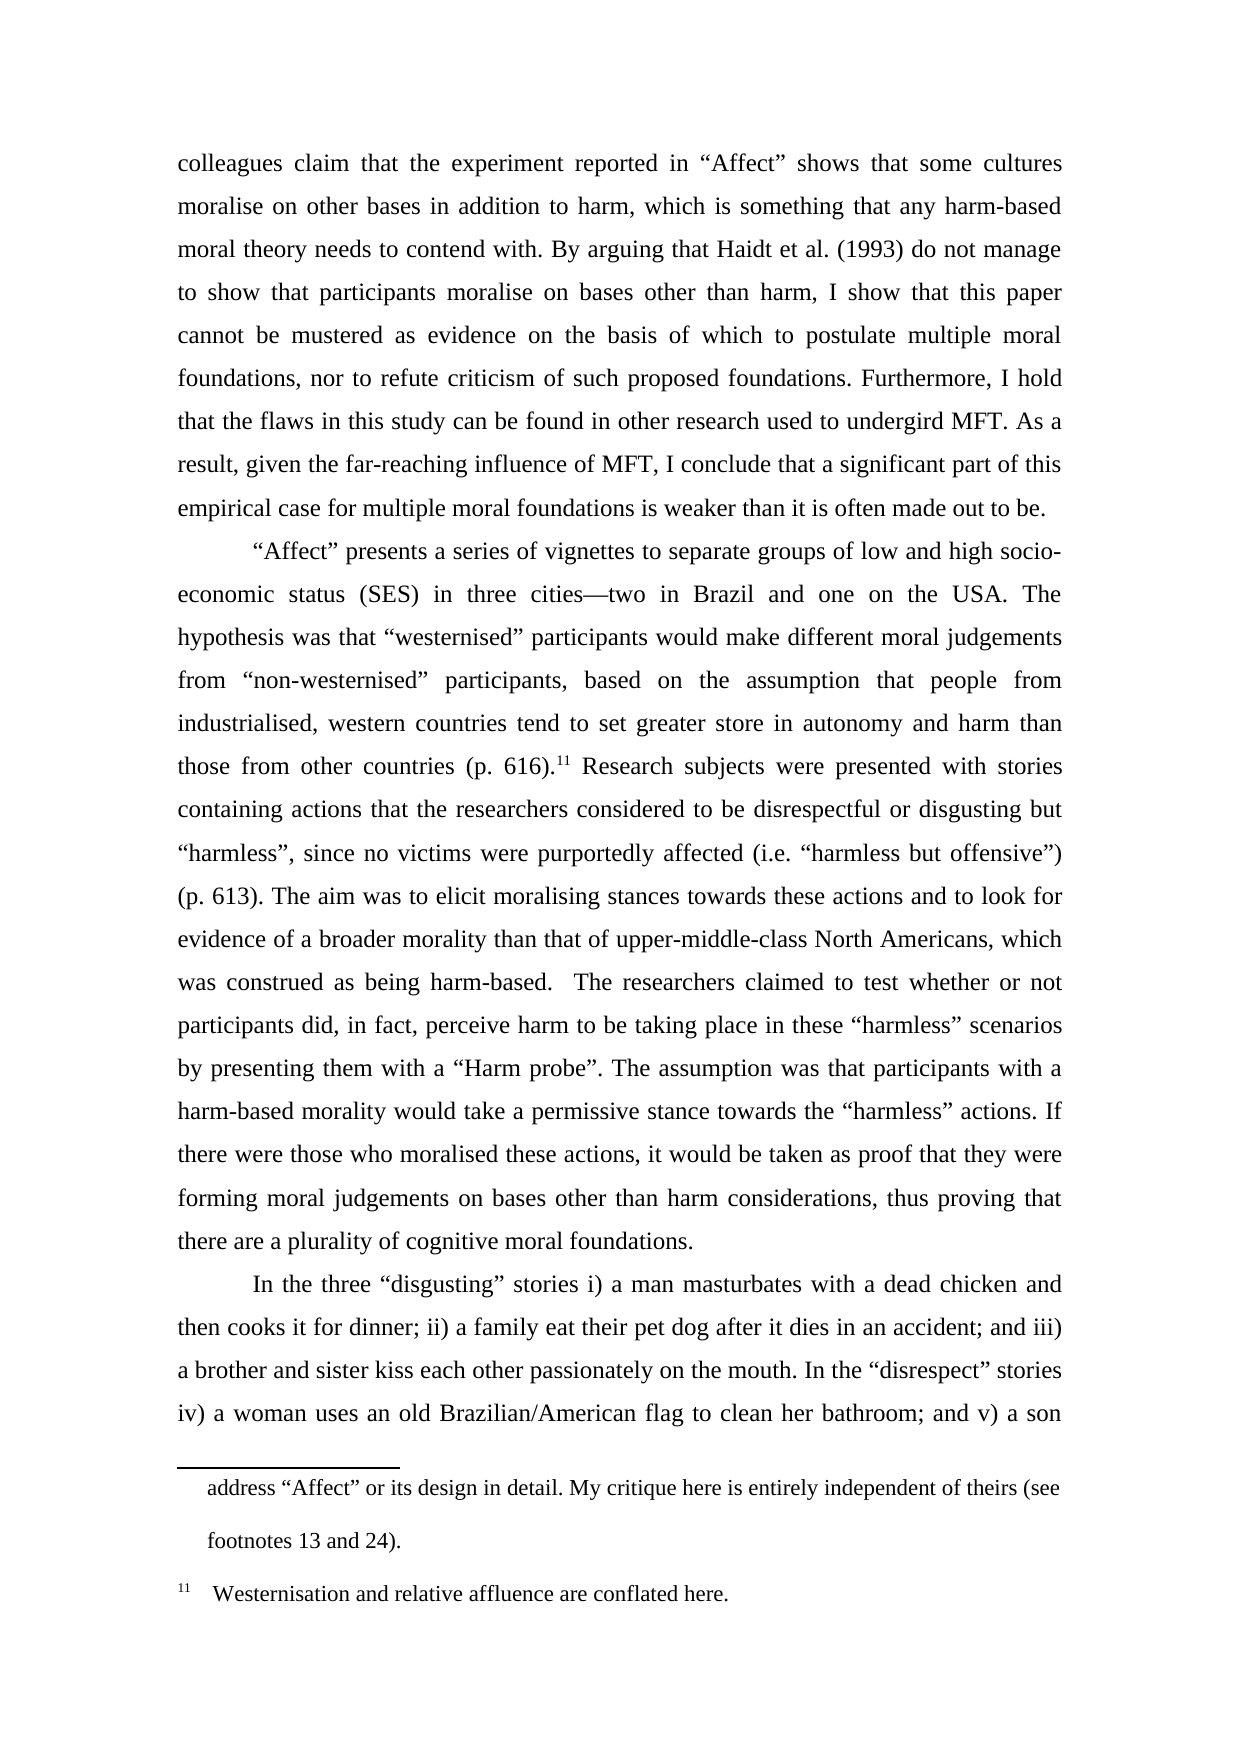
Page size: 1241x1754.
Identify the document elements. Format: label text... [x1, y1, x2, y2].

text “Affect” presents a series of vignettes to separate groups of low and high socio-economic status (SES) in three cities—two in Brazil and one on the USA. The hypothesis was that “westernised” participants would make different moral judgements from “non-westernised” participants, based on the assumption that people from industrialised, western countries tend to set greater store in autonomy and harm than those from other countries (p. 616). Research subjects were presented with stories containing actions that the researchers considered to be disrespectful or disgusting but “harmless”, since no victims were purportedly affected (i.e. “harmless but offensive”) (p. 613). The aim was to elicit moralising stances towards these actions and to look for evidence of a broader morality than that of upper-middle-class North Americans, which was construed as being harm-based. The researchers claimed to test whether or not participants did, in fact, perceive harm to be taking place in these “harmless” scenarios by presenting them with a “Harm probe”. The assumption was that participants with a harm-based morality would take a permissive stance towards the “harmless” actions. If there were those who moralised these actions, it would be taken as proof that they were forming moral judgements on bases other than harm considerations, thus proving that there are a plurality of cognitive moral foundations. [177, 536, 1063, 1254]
text The crux of Haidt et al.’s argument for moral pluralism is that their research shows that different kinds of issues are sometimes moralised by different people, which is put down to cultural differences in the cognitive foundations on the basis of which such moral judgements are made. A key piece of evidence for this claim is research undertaken into the apparent bases for moral judgements made by research participants of different socio-economic classes from both the United States of America and Brazil in “Affect” (Haidt et al. 1993). Here, apparent differences in the moral judgements made by the different socio-economic groups are found, and it is concluded that the groups have different underlying cognitive moral foundations. “Affect” is not only cited by various philosophers who make a normative case for moral pluralism, but it is partly as a result of the conclusions drawn here that Haidt and various collaborators go on to propose Moral Foundations Theory (MFT) (Haidt & Joseph 2004; Haidt & Joseph 2007; Graham, Haidt et al. 2009; Iyer, Koleva et al. 2012; Graham, Haidt et al. 2013). ; In turn, MFT underlies many of the current pluralist assumptions within moral psychology and of the philosophical positions influenced by them (e.g. Henrich, 2010; Kim, et al., 2012; Demetriou, 2013; Weston, 2014; McKay, 2015; Silver, 2017). Moreover, as will be discussed in more detail below, Haidt and his colleagues (Koleva & Haidt, 2012; Haidt, 2015) refer to the findings in this paper in order to refute criticism of MFT by Gray et al. (Gray, Young et al. 2012; Gray, Schein et al., 2014; Schein & Gray, 2015; Schein & Gray, 2017) as well as to counter Gary et al.’s contention that their own research shows that all moral judgements are made on the basis of (perceived) harm inflicted on a patient by an agent. In essence, Haidt and his colleagues claim that the experiment reported in “Affect” shows that some cultures moralise on other bases in addition to harm, which is something that any harm-based moral theory needs to contend with. By arguing that Haidt et al. (1993) do not manage to show that participants moralise on bases other than harm, I show that this paper cannot be mustered as evidence on the basis of which to postulate multiple moral foundations, nor to refute criticism of such proposed foundations. Furthermore, I hold that the flaws in this study can be found in other research used to undergird MFT. As a result, given the far-reaching influence of MFT, I conclude that a significant part of this empirical case for multiple moral foundations is weaker than it is often made out to be. [177, 148, 1063, 521]
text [177, 1269, 1063, 1427]
